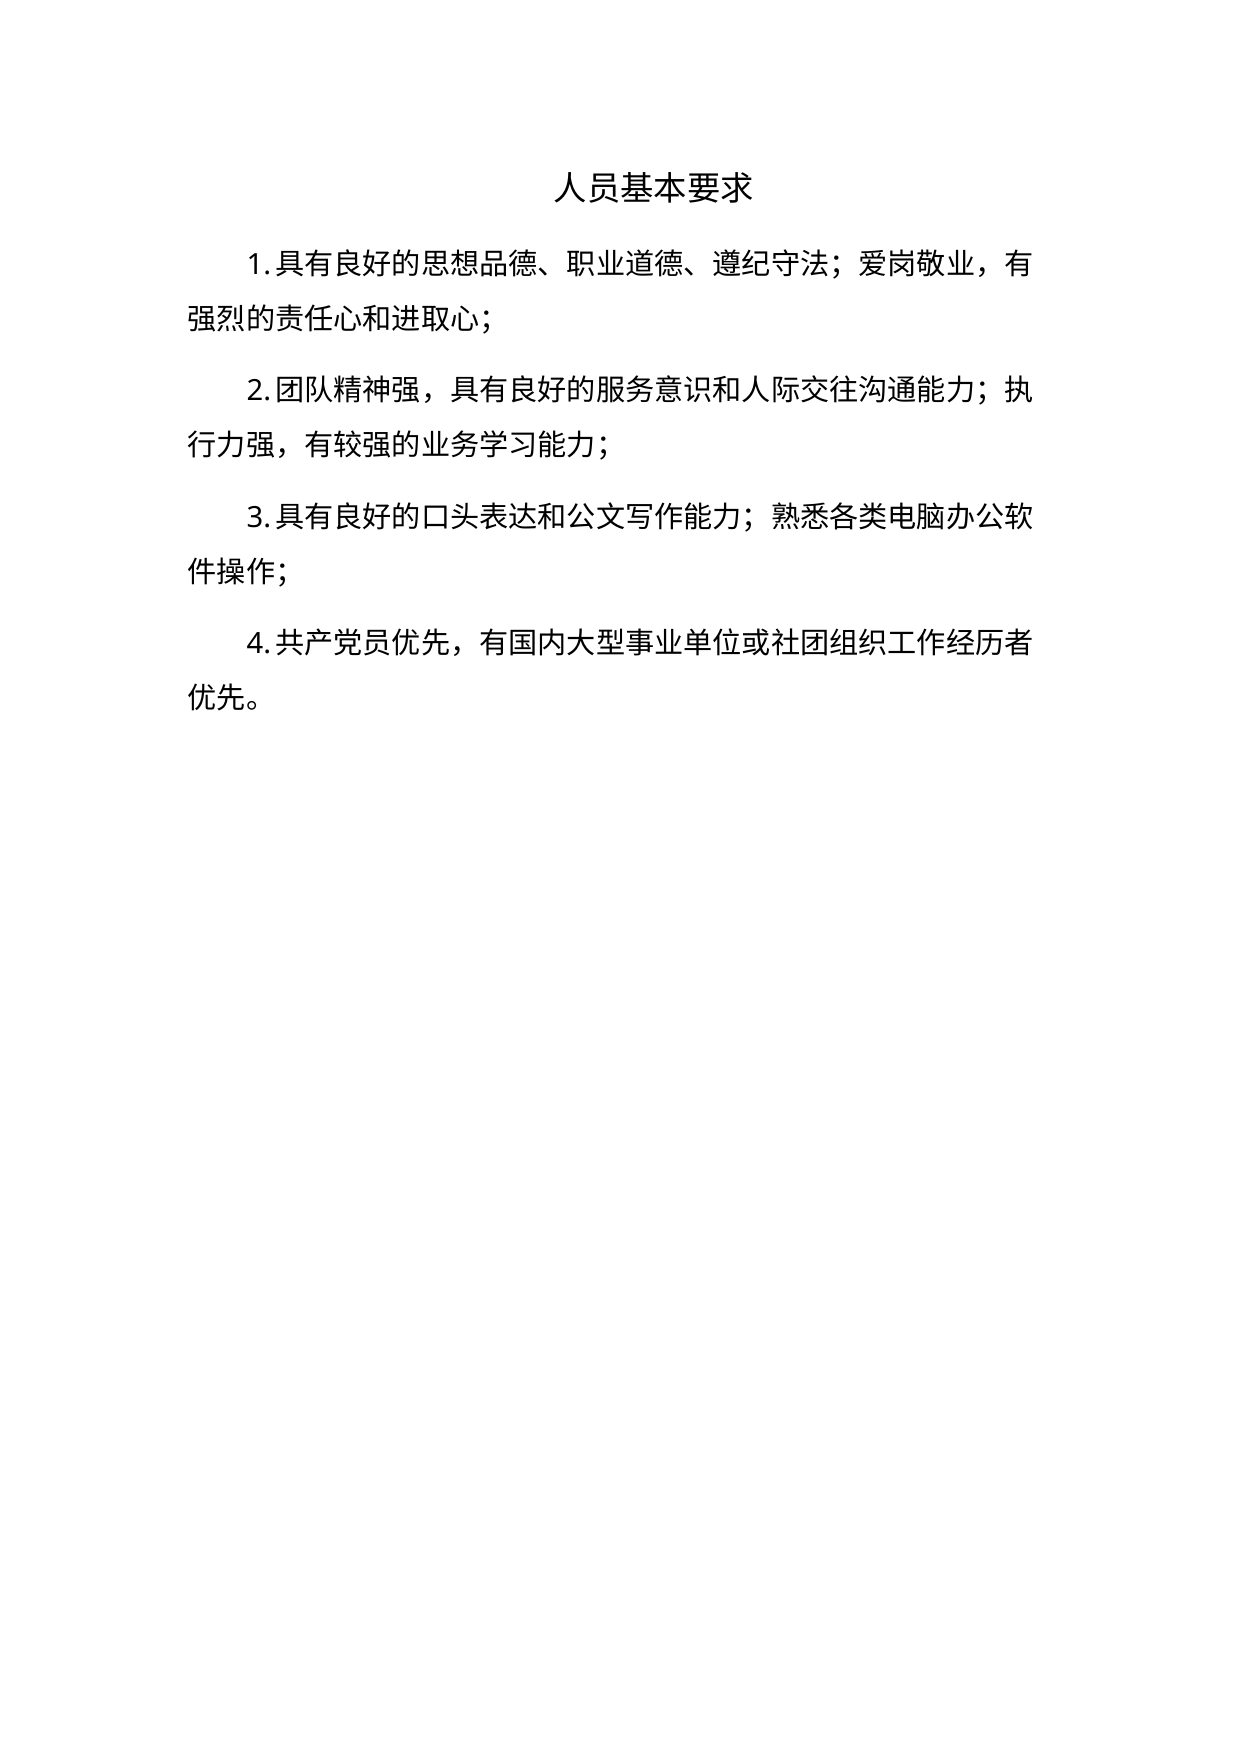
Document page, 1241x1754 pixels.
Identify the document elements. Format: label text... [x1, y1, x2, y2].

list 具有良好的口头表达和公文写作能力；熟悉各类电脑办公软件操作； [187, 493, 1053, 590]
list 团队精神强，具有良好的服务意识和人际交往沟通能力；执行力强，有较强的业务学习能力； [187, 367, 1053, 464]
subtitle 人员基本要求 [187, 162, 1053, 210]
list 具有良好的思想品德、职业道德、遵纪守法；爱岗敬业，有强烈的责任心和进取心； [187, 241, 1053, 338]
list 共产党员优先，有国内大型事业单位或社团组织工作经历者优先。 [187, 619, 1053, 717]
